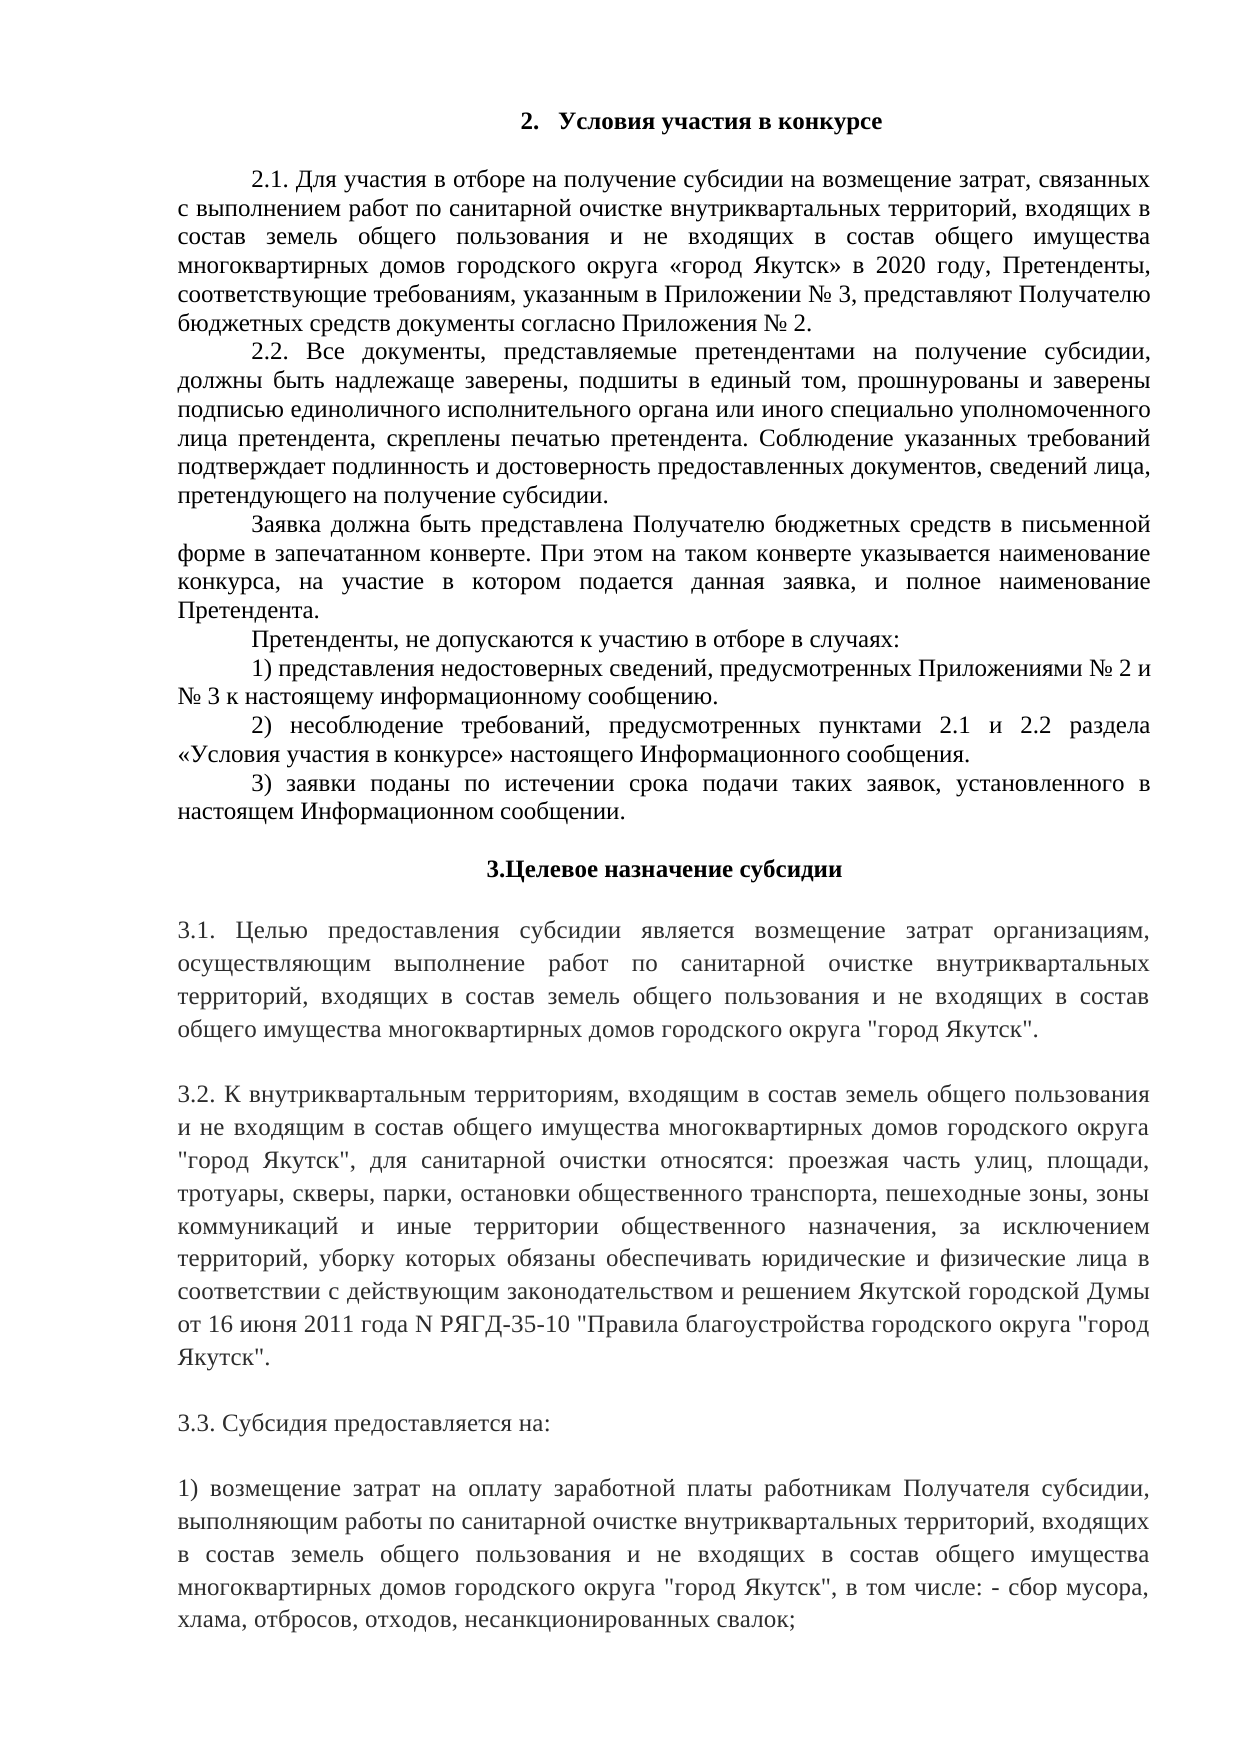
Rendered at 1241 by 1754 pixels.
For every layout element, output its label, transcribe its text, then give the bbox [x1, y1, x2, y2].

text 3.3. Субсидия предоставляется на: [177, 1371, 1152, 1436]
text 1) возмещение затрат на оплату заработной платы работникам Получателя субсидии, выполняющим работы по санитарной очистке внутриквартальных территорий, входящих в состав земель общего пользования и не входящих в состав общего имущества многоквартирных домов городского округа "город Якутск", в том числе: - сбор мусора, хлама, отбросов, отходов, несанкционированных свалок; [177, 1436, 1152, 1633]
text Претенденты, не допускаются к участию в отборе в случаях: [177, 624, 1152, 653]
text 2) несоблюдение требований, предусмотренных пунктами 2.1 и 2.2 раздела «Условия участия в конкурсе» настоящего Информационного сообщения. [177, 710, 1152, 768]
text Заявка должна быть представлена Получателю бюджетных средств в письменной форме в запечатанном конверте. При этом на таком конверте указывается наименование конкурса, на участие в котором подается данная заявка, и полное наименование Претендента. [177, 509, 1152, 624]
list Условия участия в конкурсе [251, 106, 1152, 135]
text 3) заявки поданы по истечении срока подачи таких заявок, установленного в настоящем Информационном сообщении. [177, 768, 1152, 825]
text 2.1. Для участия в отборе на получение субсидии на возмещение затрат, связанных с выполнением работ по санитарной очистке внутриквартальных территорий, входящих в состав земель общего пользования и не входящих в состав общего имущества многоквартирных домов городского округа «город Якутск» в 2020 году, Претенденты, соответствующие требованиям, указанным в Приложении № 3, представляют Получателю бюджетных средств документы согласно Приложения № 2. [177, 164, 1152, 336]
text 3.Целевое назначение субсидии [177, 854, 1152, 883]
text 2.2. Все документы, представляемые претендентами на получение субсидии, должны быть надлежаще заверены, подшиты в единый том, прошнурованы и заверены подписью единоличного исполнительного органа или иного специально уполномоченного лица претендента, скреплены печатью претендента. Соблюдение указанных требований подтверждает подлинность и достоверность предоставленных документов, сведений лица, претендующего на получение субсидии. [177, 336, 1152, 509]
text 3.1. Целью предоставления субсидии является возмещение затрат организациям, осуществляющим выполнение работ по санитарной очистке внутриквартальных территорий, входящих в состав земель общего пользования и не входящих в состав общего имущества многоквартирных домов городского округа "город Якутск". [177, 911, 1152, 1043]
text 3.2. К внутриквартальным территориям, входящим в состав земель общего пользования и не входящим в состав общего имущества многоквартирных домов городского округа "город Якутск", для санитарной очистки относятся: проезжая часть улиц, площади, тротуары, скверы, парки, остановки общественного транспорта, пешеходные зоны, зоны коммуникаций и иные территории общественного назначения, за исключением территорий, уборку которых обязаны обеспечивать юридические и физические лица в соответствии с действующим законодательством и решением Якутской городской Думы от 16 июня 2011 года N РЯГД-35-10 "Правила благоустройства городского округа "город Якутск". [177, 1043, 1152, 1371]
text 1) представления недостоверных сведений, предусмотренных Приложениями № 2 и № 3 к настоящему информационному сообщению. [177, 653, 1152, 710]
